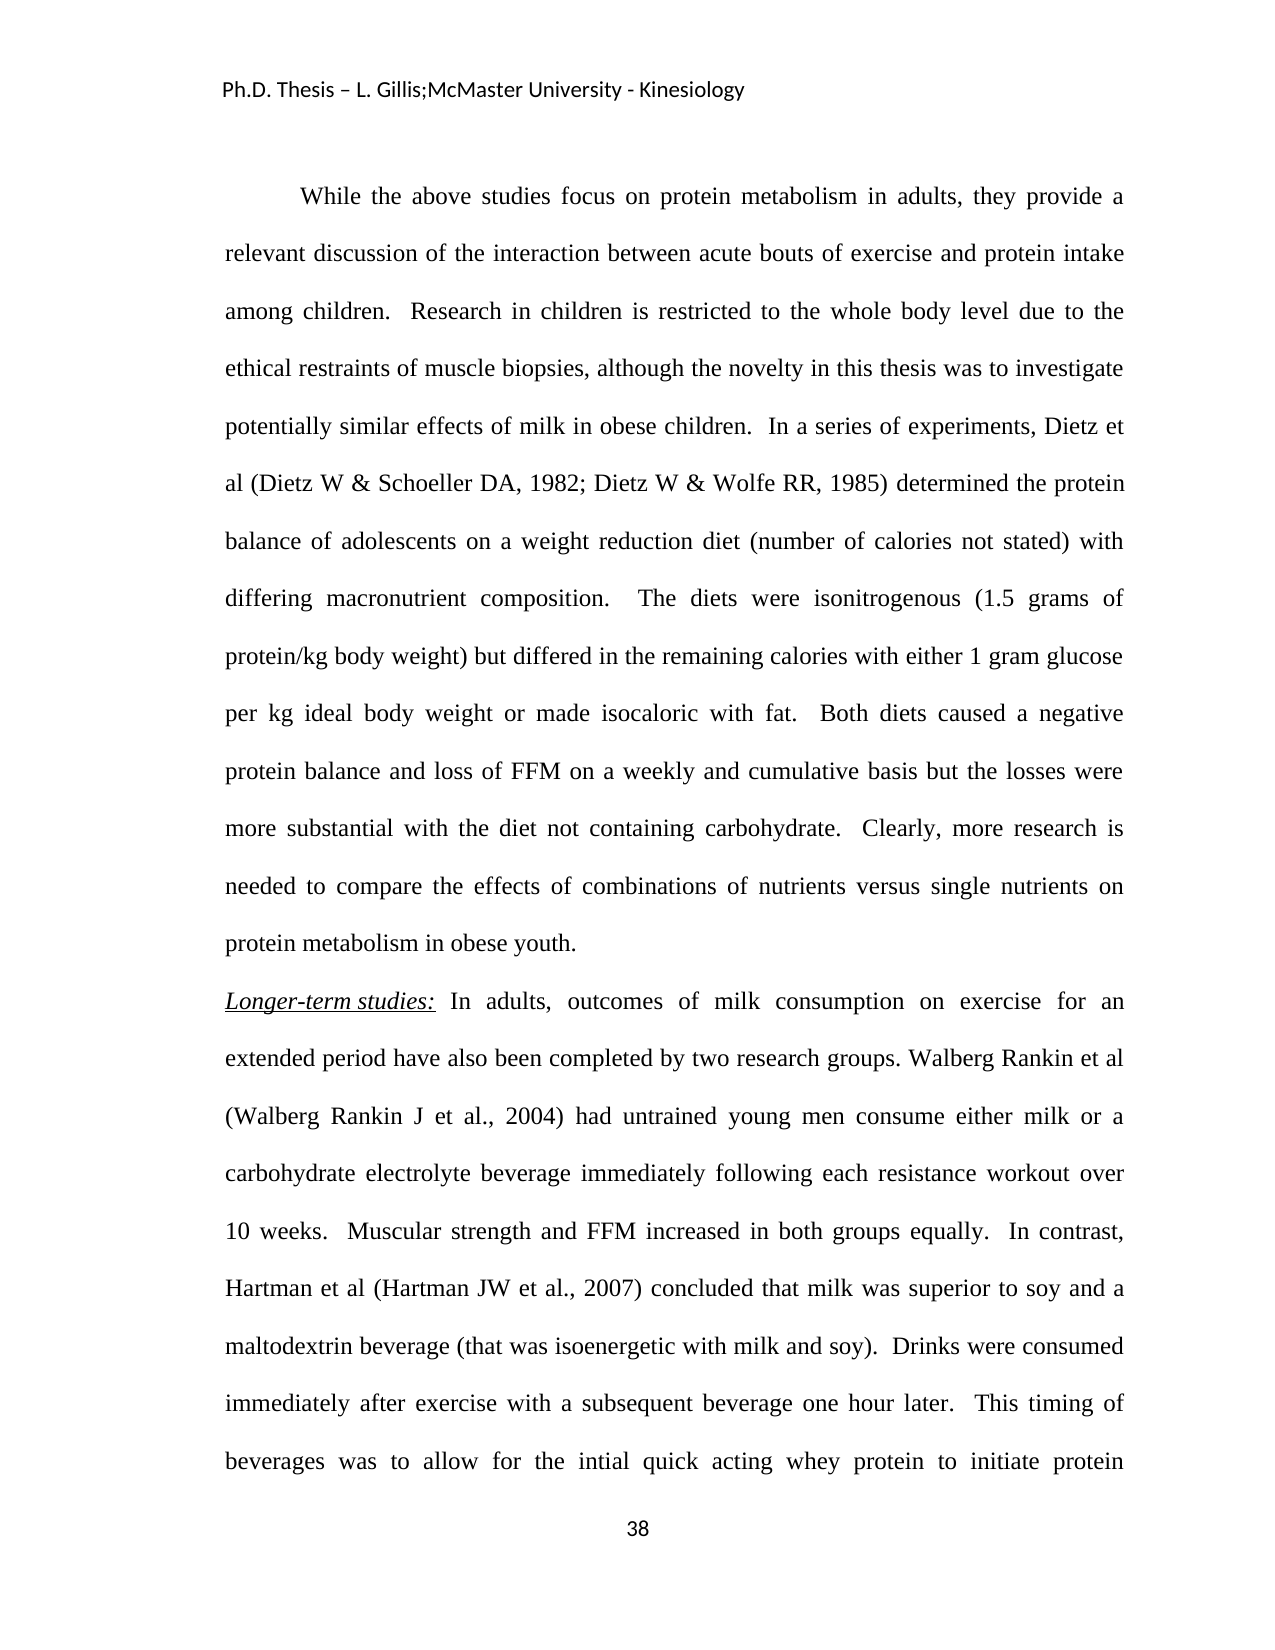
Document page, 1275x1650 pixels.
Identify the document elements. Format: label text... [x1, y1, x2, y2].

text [225, 986, 1125, 1474]
text While the above studies focus on protein metabolism in adults, they provide a relevant discussion of the interaction between acute bouts of exercise and protein intake among children. Research in children is restricted to the whole body level due to the ethical restraints of muscle biopsies, although the novelty in this thesis was to investigate potentially similar effects of milk in obese children. In a series of experiments, Dietz et al (Dietz W & Schoeller DA, 1982; Dietz W & Wolfe RR, 1985) determined the protein balance of adolescents on a weight reduction diet (number of calories not stated) with differing macronutrient composition. The diets were isonitrogenous (1.5 grams of protein/kg body weight) but differed in the remaining calories with either 1 gram glucose per kg ideal body weight or made isocaloric with fat. Both diets caused a negative protein balance and loss of FFM on a weekly and cumulative basis but the losses were more substantial with the diet not containing carbohydrate. Clearly, more research is needed to compare the effects of combinations of nutrients versus single nutrients on protein metabolism in obese youth. [225, 181, 1125, 957]
